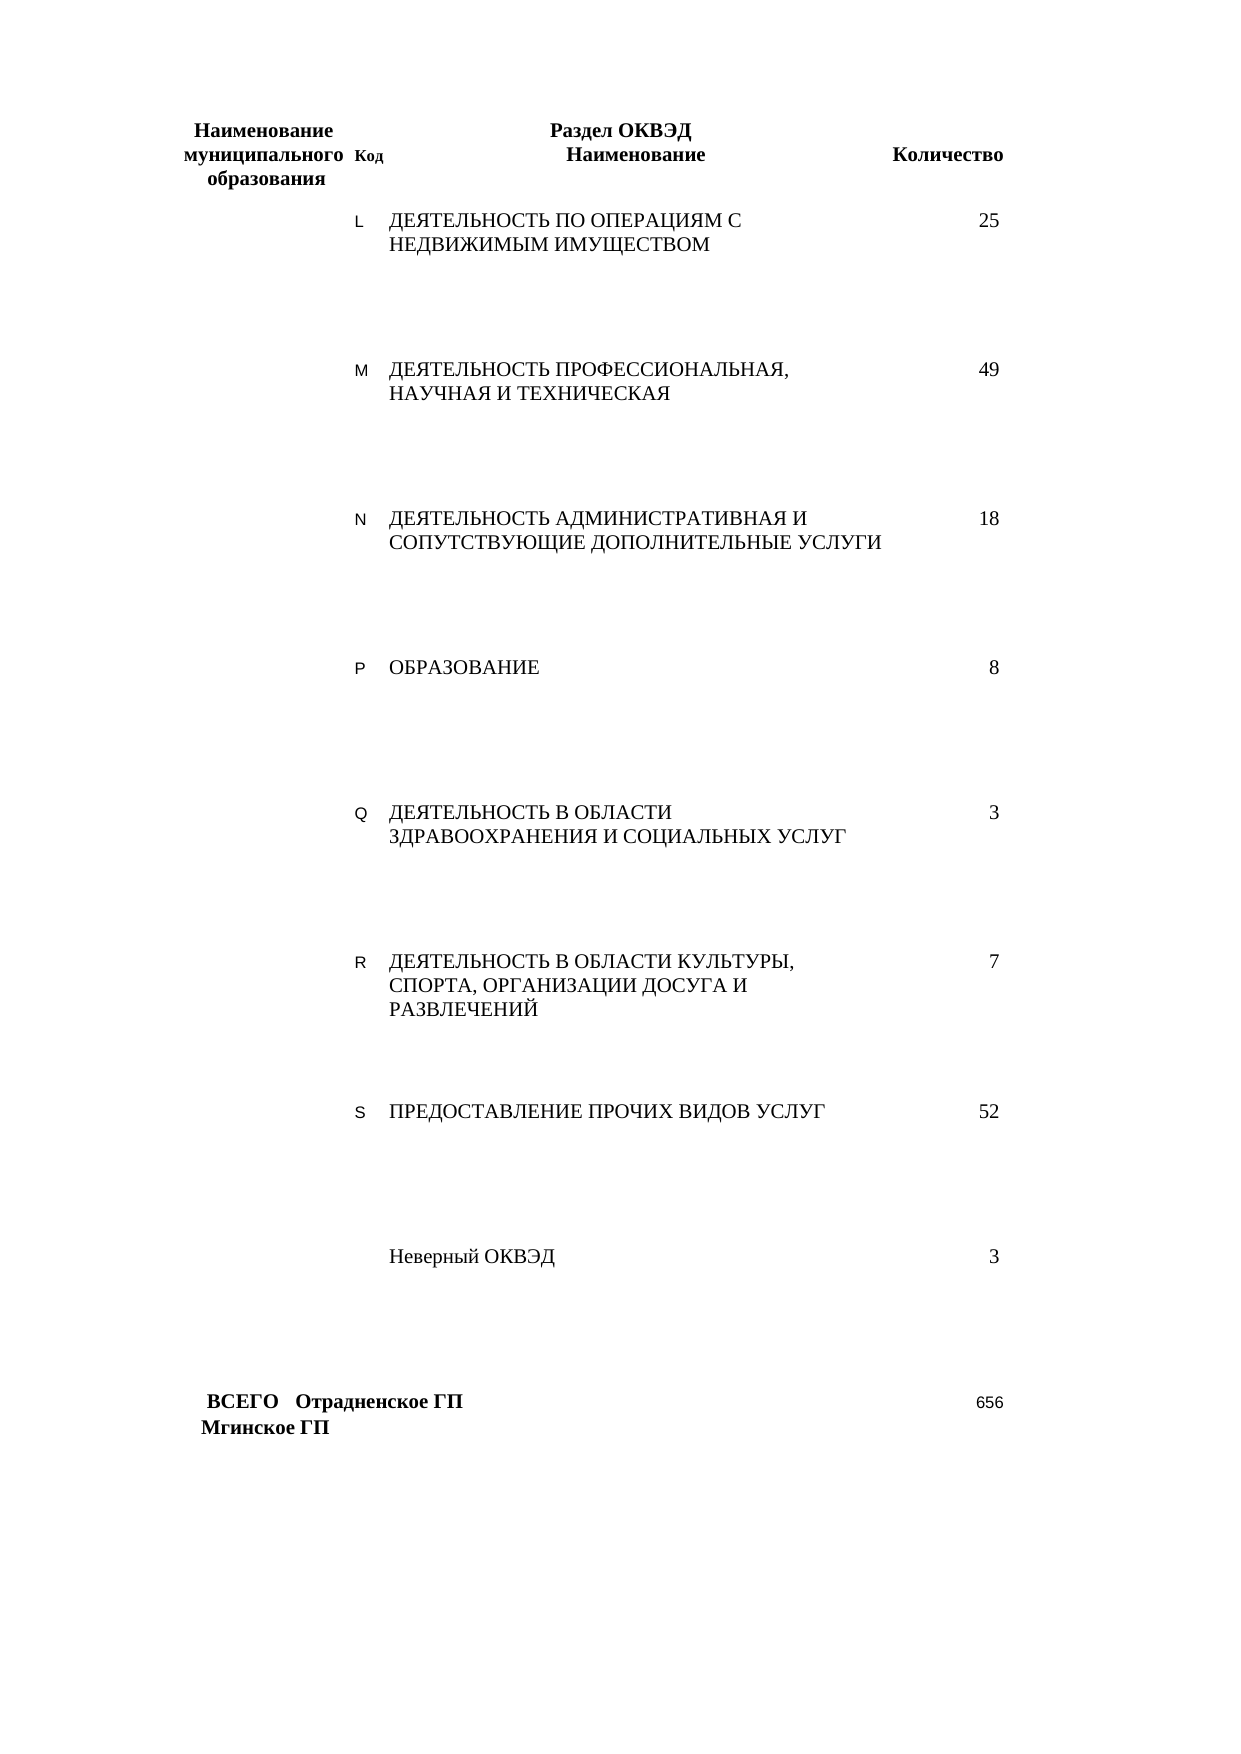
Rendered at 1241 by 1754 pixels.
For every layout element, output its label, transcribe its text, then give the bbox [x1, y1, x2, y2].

text Наименование Раздел ОКВЭД [177, 118, 1152, 142]
text СОПУТСТВУЮЩИЕ ДОПОЛНИТЕЛЬНЫЕ УСЛУГИ [177, 530, 1152, 554]
text ВСЕГО Отрадненское ГП 656 [177, 1388, 1152, 1413]
text R ДЕЯТЕЛЬНОСТЬ В ОБЛАСТИ КУЛЬТУРЫ, 7 [177, 949, 1152, 973]
text P ОБРАЗОВАНИЕ 8 [177, 655, 1152, 679]
text Мгинское ГП [177, 1414, 1152, 1439]
text Q ДЕЯТЕЛЬНОСТЬ В ОБЛАСТИ 3 [177, 800, 1152, 824]
text СПОРТА, ОРГАНИЗАЦИИ ДОСУГА И [177, 973, 1152, 997]
text N ДЕЯТЕЛЬНОСТЬ АДМИНИСТРАТИВНАЯ И 18 [177, 506, 1152, 530]
text РАЗВЛЕЧЕНИЙ [177, 997, 1152, 1021]
text муниципального Код Наименование Количество [177, 142, 1152, 166]
text ЗДРАВООХРАНЕНИЯ И СОЦИАЛЬНЫХ УСЛУГ [177, 824, 1152, 848]
text M ДЕЯТЕЛЬНОСТЬ ПРОФЕССИОНАЛЬНАЯ, 49 [177, 357, 1152, 381]
text Неверный ОКВЭД 3 [177, 1244, 1152, 1268]
text НАУЧНАЯ И ТЕХНИЧЕСКАЯ [177, 381, 1152, 405]
text НЕДВИЖИМЫМ ИМУЩЕСТВОМ [177, 232, 1152, 256]
text S ПРЕДОСТАВЛЕНИЕ ПРОЧИХ ВИДОВ УСЛУГ 52 [177, 1099, 1152, 1123]
text L ДЕЯТЕЛЬНОСТЬ ПО ОПЕРАЦИЯМ С 25 [177, 208, 1152, 232]
text образования [177, 166, 1152, 190]
